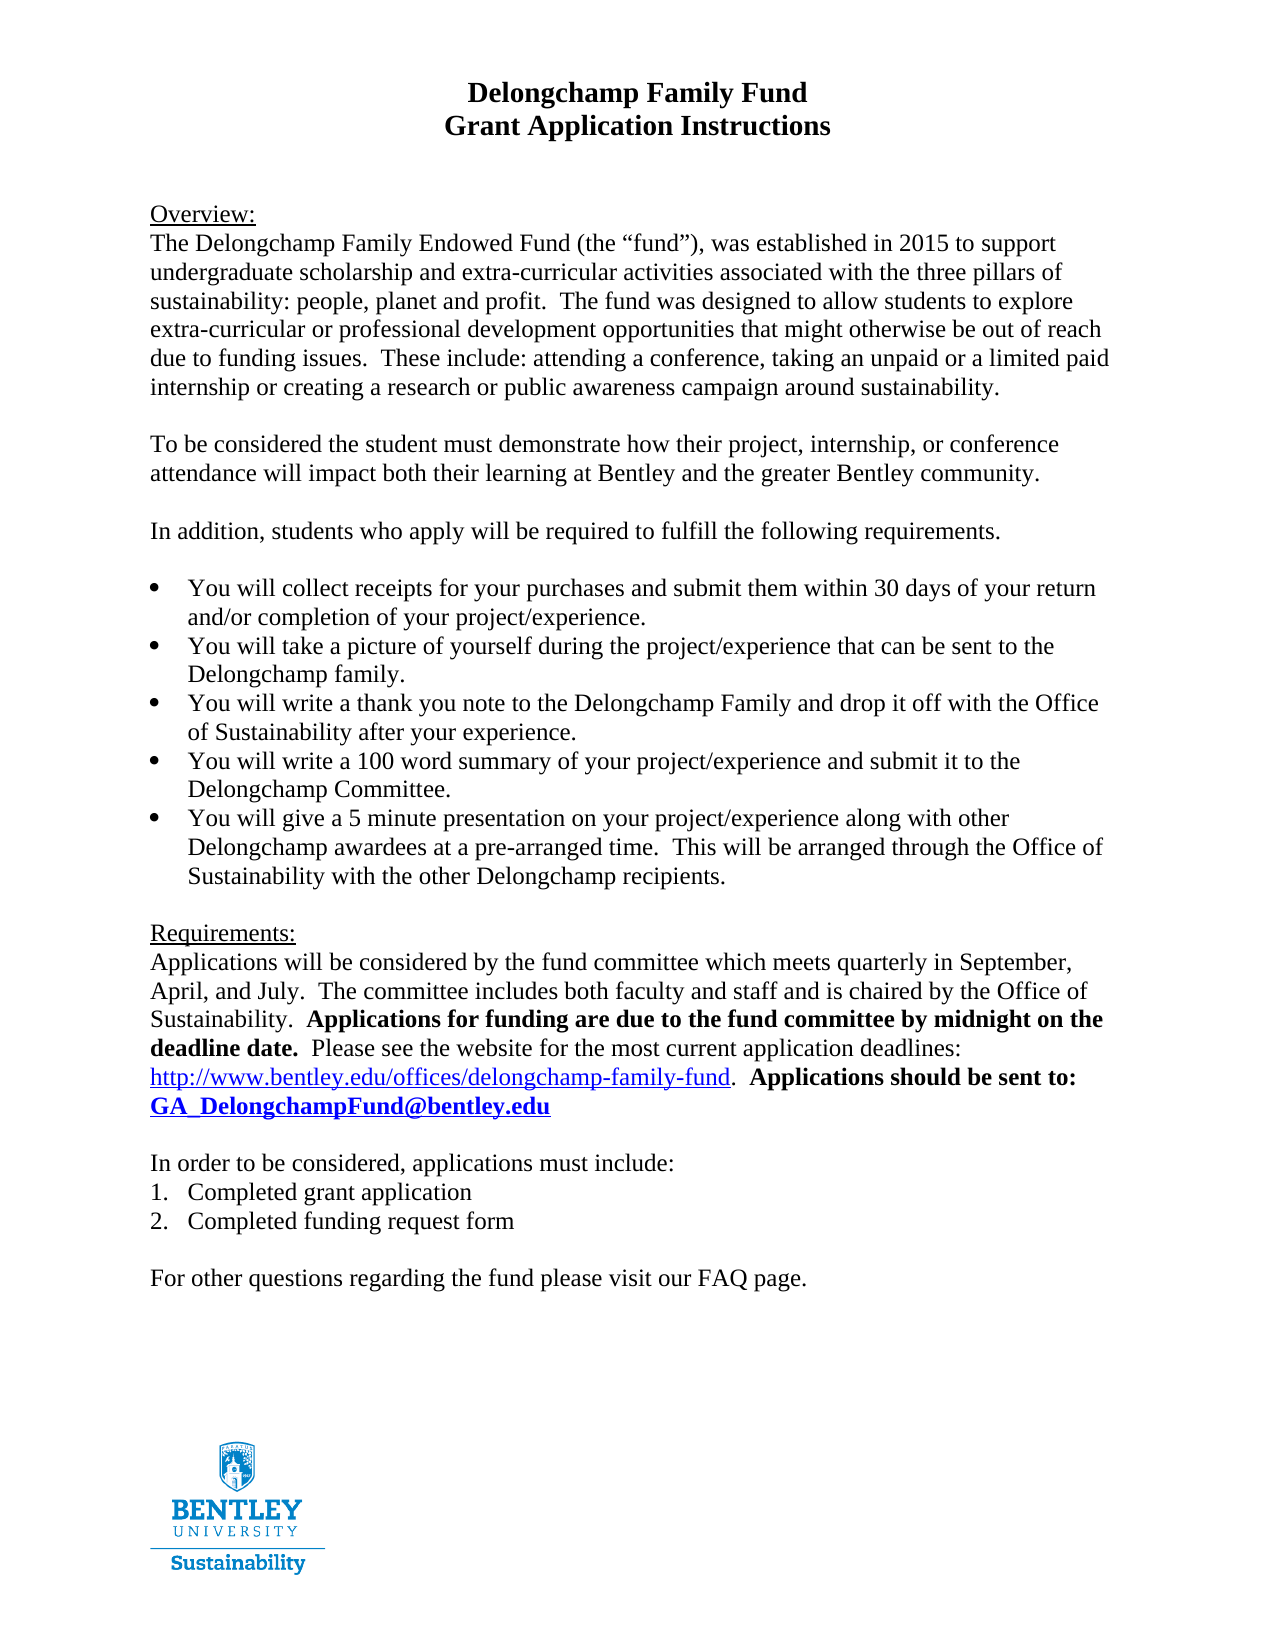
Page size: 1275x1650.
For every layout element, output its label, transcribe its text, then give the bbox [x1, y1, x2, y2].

list Completed funding request form [150, 1206, 1125, 1234]
list You will give a 5 minute presentation on your project/experience along with other Delongchamp awardees at a pre-arranged time. This will be arranged through the Office of Sustainability with the other Delongchamp recipients. [150, 803, 1125, 889]
list You will write a thank you note to the Delongchamp Family and drop it off with the Office of Sustainability after your experience. [150, 688, 1125, 746]
text The Delongchamp Family Endowed Fund (the “fund”), was established in 2015 to support undergraduate scholarship and extra-curricular activities associated with the three pillars of sustainability: people, planet and profit. The fund was designed to allow students to explore extra-curricular or professional development opportunities that might otherwise be out of reach due to funding issues. These include: attending a conference, taking an unpaid or a limited paid internship or creating a research or public awareness campaign around sustainability. [150, 228, 1125, 401]
list You will collect receipts for your purchases and submit them within 30 days of your return and/or completion of your project/experience. [150, 573, 1125, 631]
list Completed grant application [150, 1177, 1125, 1206]
text In order to be considered, applications must include: [150, 1148, 1125, 1177]
text For other questions regarding the fund please visit our FAQ page. [150, 1263, 1125, 1292]
text Requirements: [150, 918, 1125, 947]
text Overview: [150, 199, 1125, 228]
list You will write a 100 word summary of your project/experience and submit it to the Delongchamp Committee. [150, 746, 1125, 803]
text Applications will be considered by the fund committee which meets quarterly in September, April, and July. The committee includes both faculty and staff and is chaired by the Office of Sustainability. Applications for funding are due to the fund committee by midnight on the deadline date. Please see the website for the most current application deadlines: http://www.bentley.edu/offices/delongchamp-family-fund. Applications should be sent to: GA_DelongchampFund@bentley.edu [150, 947, 1125, 1119]
text To be considered the student must demonstrate how their project, internship, or conference attendance will impact both their learning at Bentley and the greater Bentley community. [150, 429, 1125, 487]
text In addition, students who apply will be required to fulfill the following requirements. [150, 516, 1125, 544]
picture [150, 1440, 325, 1547]
list You will take a picture of yourself during the project/experience that can be sent to the Delongchamp family. [150, 631, 1125, 688]
picture [150, 1550, 325, 1575]
